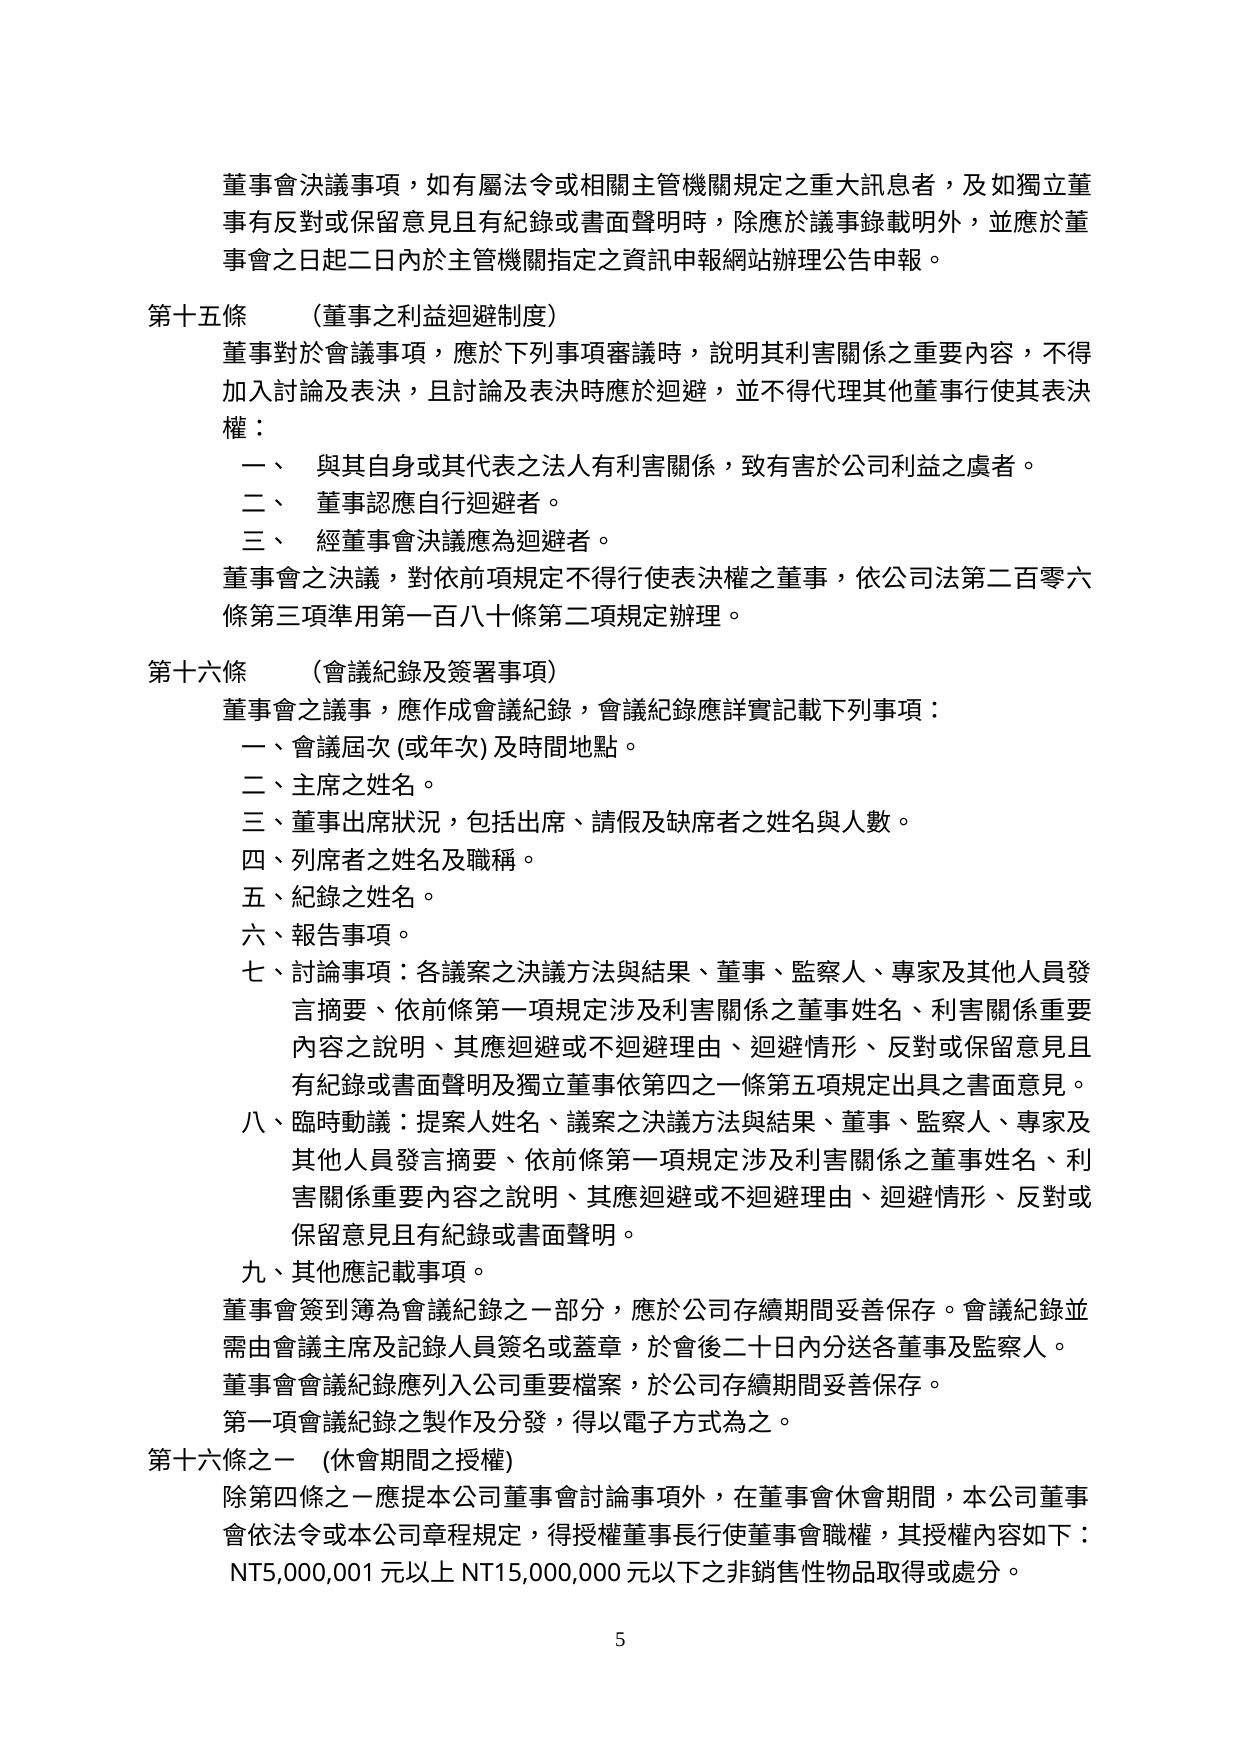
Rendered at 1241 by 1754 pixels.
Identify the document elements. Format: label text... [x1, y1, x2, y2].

text 四、列席者之姓名及職稱。 [148, 839, 1092, 877]
text 七、討論事項：各議案之決議方法與結果、董事、監察人、專家及其他人員發言摘要、依前條第一項規定涉及利害關係之董事姓名、利害關係重要內容之說明、其應迴避或不迴避理由、迴避情形、反對或保留意見且有紀錄或書面聲明及獨立董事依第四之一條第五項規定出具之書面意見。 [241, 952, 1092, 1102]
text 五、紀錄之姓名。 [148, 877, 1092, 914]
text 第一項會議紀錄之製作及分發，得以電子方式為之。 [148, 1402, 1092, 1439]
text 董事會之議事，應作成會議紀錄，會議紀錄應詳實記載下列事項： [148, 689, 1092, 727]
list 經董事會決議應為迴避者。 [241, 521, 1092, 558]
text 第十六條之ㄧ (休會期間之授權) [148, 1439, 1092, 1477]
text 九、其他應記載事項。 [148, 1252, 1092, 1289]
text 董事會會議紀錄應列入公司重要檔案，於公司存續期間妥善保存。 [148, 1364, 1092, 1402]
text 董事對於會議事項，應於下列事項審議時，說明其利害關係之重要內容，不得加入討論及表決，且討論及表決時應於迴避，並不得代理其他董事行使其表決權： [223, 333, 1092, 446]
text 董事會之決議，對依前項規定不得行使表決權之董事，依公司法第二百零六條第三項準用第一百八十條第二項規定辦理。 [223, 558, 1092, 633]
list （會議紀錄及簽署事項） [148, 652, 1092, 689]
list 與其自身或其代表之法人有利害關係，致有害於公司利益之虞者。 [241, 446, 1092, 483]
text 董事會簽到簿為會議紀錄之ㄧ部分，應於公司存續期間妥善保存。會議紀錄並需由會議主席及記錄人員簽名或蓋章，於會後二十日內分送各董事及監察人。 [223, 1289, 1092, 1364]
text NT5,000,001元以上NT15,000,000元以下之非銷售性物品取得或處分。 [148, 1552, 1092, 1589]
list （董事之利益迴避制度） [148, 296, 1092, 333]
list 董事認應自行迴避者。 [241, 483, 1092, 521]
text 一、會議屆次 (或年次) 及時間地點。 [148, 727, 1092, 764]
text 六、報告事項。 [148, 914, 1092, 952]
text 八、臨時動議：提案人姓名、議案之決議方法與結果、董事、監察人、專家及其他人員發言摘要、依前條第一項規定涉及利害關係之董事姓名、利害關係重要內容之說明、其應迴避或不迴避理由、迴避情形、反對或保留意見且有紀錄或書面聲明。 [241, 1102, 1092, 1252]
text 董事會決議事項，如有屬法令或相關主管機關規定之重大訊息者，及如獨立董事有反對或保留意見且有紀錄或書面聲明時，除應於議事錄載明外，並應於董事會之日起二日內於主管機關指定之資訊申報網站辦理公告申報。 [223, 164, 1092, 277]
text 三、董事出席狀況，包括出席、請假及缺席者之姓名與人數。 [148, 802, 1092, 839]
text 二、主席之姓名。 [148, 764, 1092, 802]
text 除第四條之ㄧ應提本公司董事會討論事項外，在董事會休會期間，本公司董事會依法令或本公司章程規定，得授權董事長行使董事會職權，其授權內容如下： [223, 1477, 1092, 1552]
